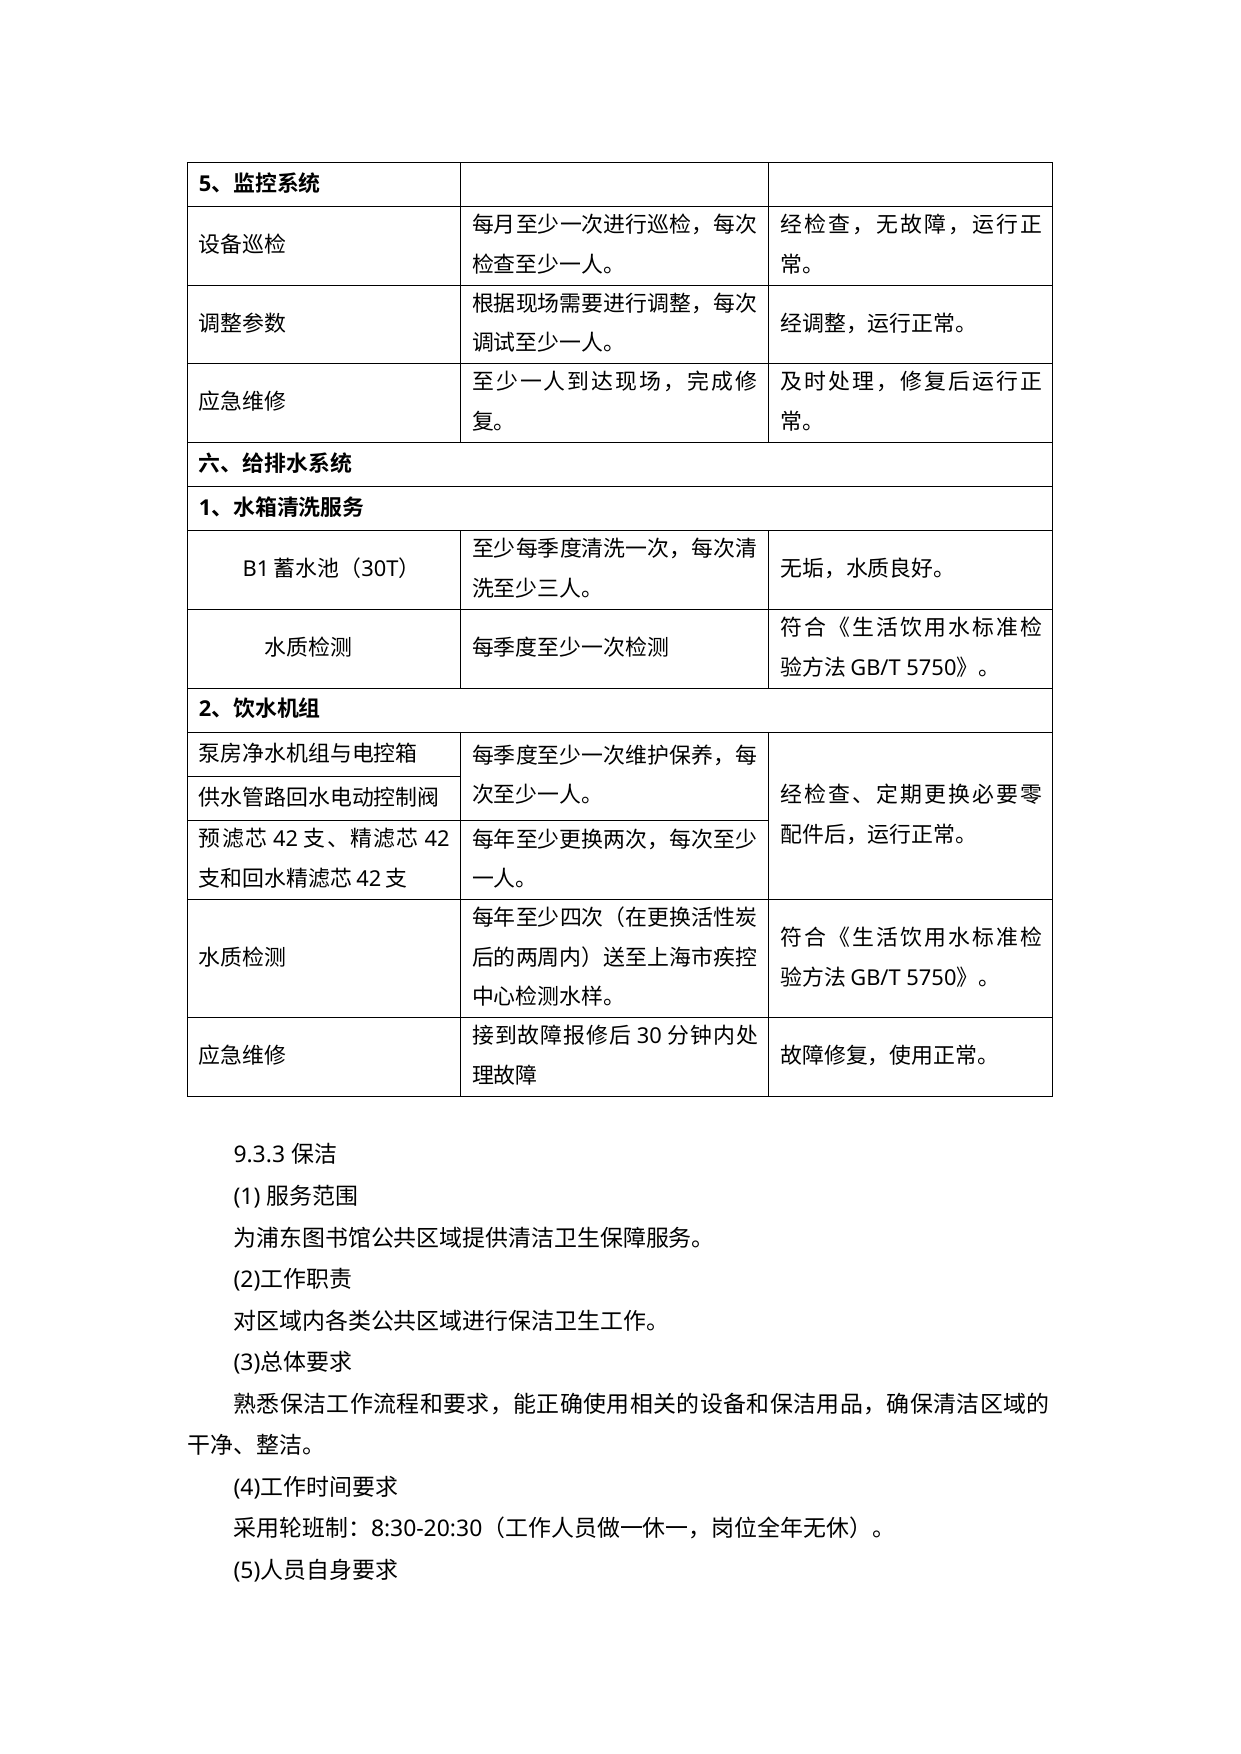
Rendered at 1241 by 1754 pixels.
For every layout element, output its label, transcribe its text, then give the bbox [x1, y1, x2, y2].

text 采用轮班制：8:30-20:30（工作人员做一休一，岗位全年无休）。 [187, 1510, 1053, 1543]
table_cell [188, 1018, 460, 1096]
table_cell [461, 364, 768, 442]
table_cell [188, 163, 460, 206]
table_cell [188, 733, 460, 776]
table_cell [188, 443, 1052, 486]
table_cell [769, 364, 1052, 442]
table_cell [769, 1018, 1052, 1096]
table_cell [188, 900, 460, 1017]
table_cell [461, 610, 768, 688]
text 对区域内各类公共区域进行保洁卫生工作。 [187, 1302, 1053, 1336]
text (5)人员自身要求 [187, 1552, 1053, 1585]
text 9.3.3 保洁 [187, 1136, 1053, 1169]
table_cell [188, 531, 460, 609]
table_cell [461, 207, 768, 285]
text (3)总体要求 [187, 1344, 1053, 1377]
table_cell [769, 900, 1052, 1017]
text 熟悉保洁工作流程和要求，能正确使用相关的设备和保洁用品，确保清洁区域的干净、整洁。 [187, 1386, 1053, 1460]
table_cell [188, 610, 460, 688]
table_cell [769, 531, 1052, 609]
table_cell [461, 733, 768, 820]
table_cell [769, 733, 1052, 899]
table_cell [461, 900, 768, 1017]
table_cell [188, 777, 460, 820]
text (4)工作时间要求 [187, 1468, 1053, 1502]
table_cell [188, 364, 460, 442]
text 为浦东图书馆公共区域提供清洁卫生保障服务。 [187, 1219, 1053, 1253]
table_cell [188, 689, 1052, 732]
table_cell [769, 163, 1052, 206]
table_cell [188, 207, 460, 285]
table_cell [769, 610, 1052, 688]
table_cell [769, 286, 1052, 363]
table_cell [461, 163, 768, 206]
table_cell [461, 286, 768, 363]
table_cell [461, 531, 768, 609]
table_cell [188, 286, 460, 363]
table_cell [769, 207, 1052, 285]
text (1) 服务范围 [187, 1178, 1053, 1211]
text (2)工作职责 [187, 1261, 1053, 1294]
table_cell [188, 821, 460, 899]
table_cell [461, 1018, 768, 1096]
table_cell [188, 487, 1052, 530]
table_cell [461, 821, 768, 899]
